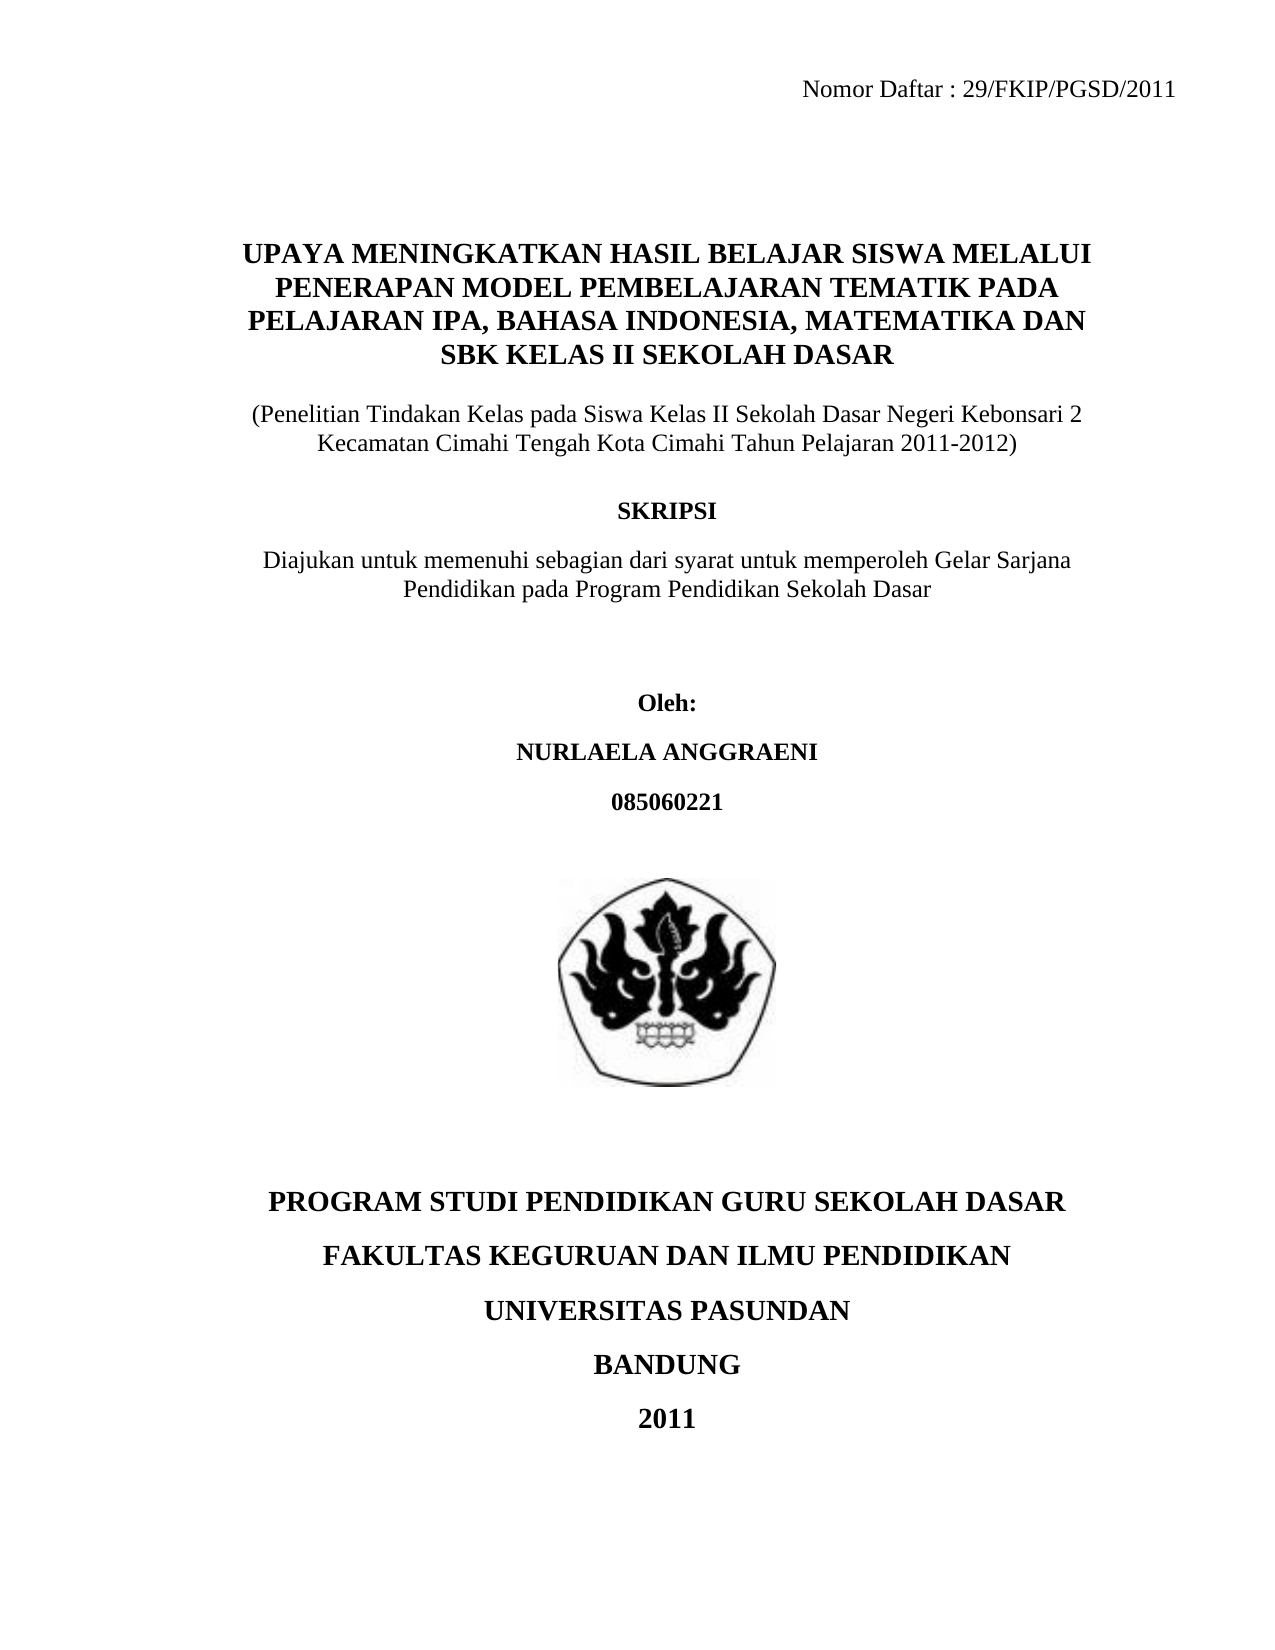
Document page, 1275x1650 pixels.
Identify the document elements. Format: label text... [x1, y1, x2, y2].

text UPAYA MENINGKATKAN HASIL BELAJAR SISWA MELALUI PENERAPAN MODEL PEMBELAJARAN TEMATIK PADA PELAJARAN IPA, BAHASA INDONESIA, MATEMATIKA DAN SBK KELAS II SEKOLAH DASAR [236, 236, 1098, 370]
text Diajukan untuk memenuhi sebagian dari syarat untuk memperoleh Gelar Sarjana Pendidikan pada Program Pendidikan Sekolah Dasar [236, 545, 1098, 603]
text (Penelitian Tindakan Kelas pada Siswa Kelas II Sekolah Dasar Negeri Kebonsari 2 Kecamatan Cimahi Tengah Kota Cimahi Tahun Pelajaran 2011-2012) [236, 399, 1098, 457]
text NURLAELA ANGGRAENI [236, 737, 1098, 766]
text SKRIPSI [236, 496, 1098, 524]
text BANDUNG [236, 1347, 1098, 1381]
text FAKULTAS KEGURUAN DAN ILMU PENDIDIKAN [236, 1238, 1098, 1272]
picture [557, 878, 777, 1087]
text 085060221 [236, 787, 1098, 816]
text 2011 [236, 1402, 1098, 1435]
text Oleh: [236, 688, 1098, 716]
text PROGRAM STUDI PENDIDIKAN GURU SEKOLAH DASAR [236, 1184, 1098, 1218]
text UNIVERSITAS PASUNDAN [236, 1293, 1098, 1326]
